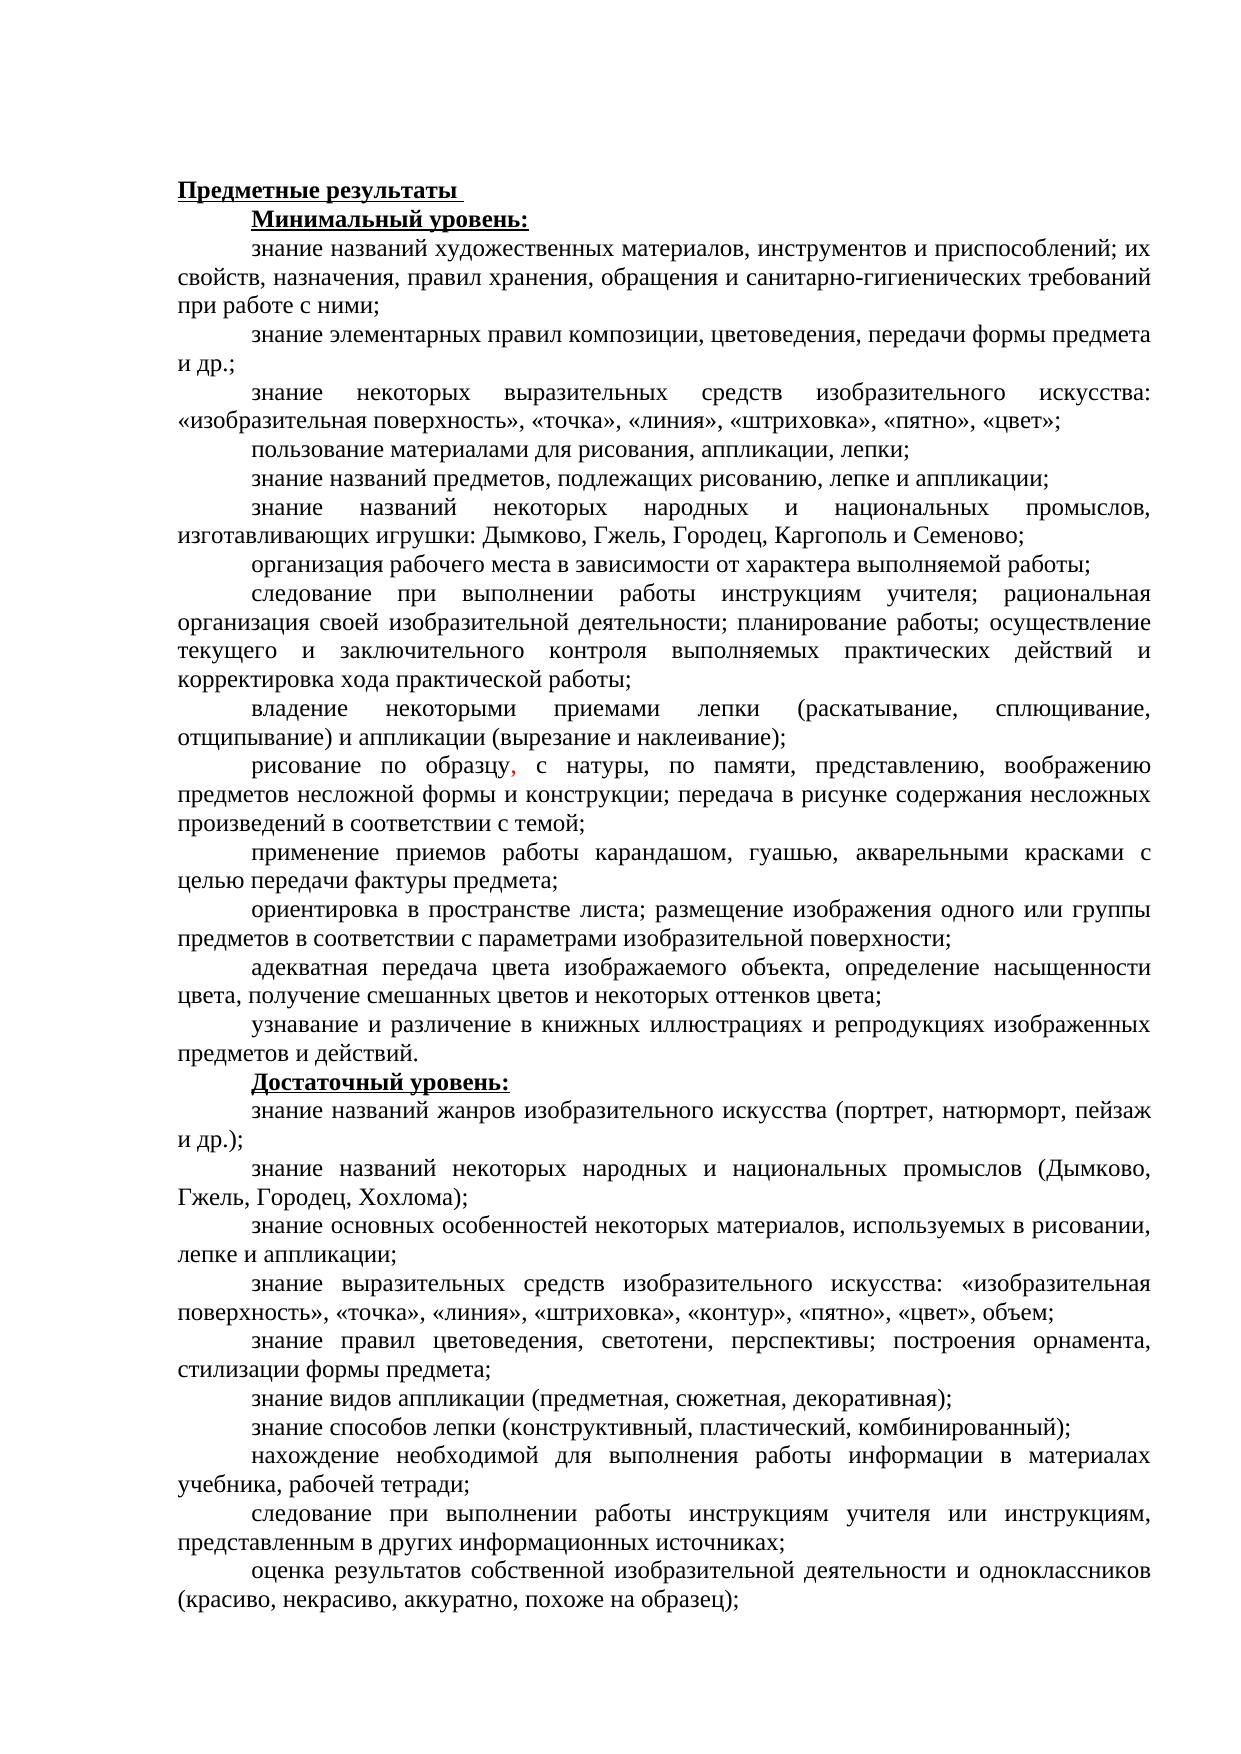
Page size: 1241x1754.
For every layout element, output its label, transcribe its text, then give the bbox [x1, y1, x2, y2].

text нахождение необходимой для выполнения работы информации в материалах учебника, рабочей тетради; [177, 1441, 1152, 1498]
text знание названий жанров изобразительного искусства (портрет, натюрморт, пейзаж и др.); [177, 1096, 1152, 1153]
text знание выразительных средств изобразительного искусства: «изобразительная поверхность», «точка», «линия», «штриховка», «контур», «пятно», «цвет», объем; [177, 1268, 1152, 1326]
text рисование по образцу, с натуры, по памяти, представлению, воображению предметов несложной формы и конструкции; передача в рисунке содержания несложных произведений в соответствии с темой; [177, 751, 1152, 837]
list Минимальный уровень: [177, 204, 1152, 233]
text знание названий некоторых народных и национальных промыслов, изготавливающих игрушки: Дымково, Гжель, Городец, Каргополь и Семеново; [177, 492, 1152, 549]
text знание названий некоторых народных и национальных промыслов (Дымково, Гжель, Городец, Хохлома); [177, 1153, 1152, 1211]
text организация рабочего места в зависимости от характера выполняемой работы; [177, 549, 1152, 578]
text знание названий предметов, подлежащих рисованию, лепке и аппликации; [177, 463, 1152, 492]
text знание элементарных правил композиции, цветоведения, передачи формы предмета и др.; [177, 319, 1152, 377]
text знание основных особенностей некоторых материалов, используемых в рисовании, лепке и аппликации; [177, 1211, 1152, 1268]
list пользование материалами для рисования, аппликации, лепки; [177, 434, 1152, 463]
list Достаточный уровень: [177, 1067, 1152, 1096]
text знание правил цветоведения, светотени, перспективы; построения орнамента, стилизации формы предмета; [177, 1326, 1152, 1383]
text узнавание и различение в книжных иллюстрациях и репродукциях изображенных предметов и действий. [177, 1009, 1152, 1067]
text следование при выполнении работы инструкциям учителя; рациональная организация своей изобразительной деятельности; планирование работы; осуществление текущего и заключительного контроля выполняемых практических действий и корректировка хода практической работы; [177, 578, 1152, 693]
text знание способов лепки (конструктивный, пластический, комбинированный); [177, 1412, 1152, 1441]
text следование при выполнении работы инструкциям учителя или инструкциям, представленным в других информационных источниках; [177, 1498, 1152, 1556]
text применение приемов работы карандашом, гуашью, акварельными красками с целью передачи фактуры предмета; [177, 837, 1152, 894]
text знание видов аппликации (предметная, сюжетная, декоративная); [177, 1383, 1152, 1412]
text знание некоторых выразительных средств изобразительного искусства: «изобразительная поверхность», «точка», «линия», «штриховка», «пятно», «цвет»; [177, 377, 1152, 434]
text ориентировка в пространстве листа; размещение изображения одного или группы предметов в соответствии с параметрами изобразительной поверхности; [177, 894, 1152, 952]
text Предметные результаты [177, 176, 1152, 204]
text адекватная передача цвета изображаемого объекта, определение насыщенности цвета, получение смешанных цветов и некоторых оттенков цвета; [177, 952, 1152, 1009]
text владение некоторыми приемами лепки (раскатывание, сплющивание, отщипывание) и аппликации (вырезание и наклеивание); [177, 693, 1152, 751]
text оценка результатов собственной изобразительной деятельности и одноклассников (красиво, некрасиво, аккуратно, похоже на образец); [177, 1556, 1152, 1613]
text знание названий художественных материалов, инструментов и приспособлений; их свойств, назначения, правил хранения, обращения и санитарно-гигиенических требований при работе с ними; [177, 233, 1152, 319]
